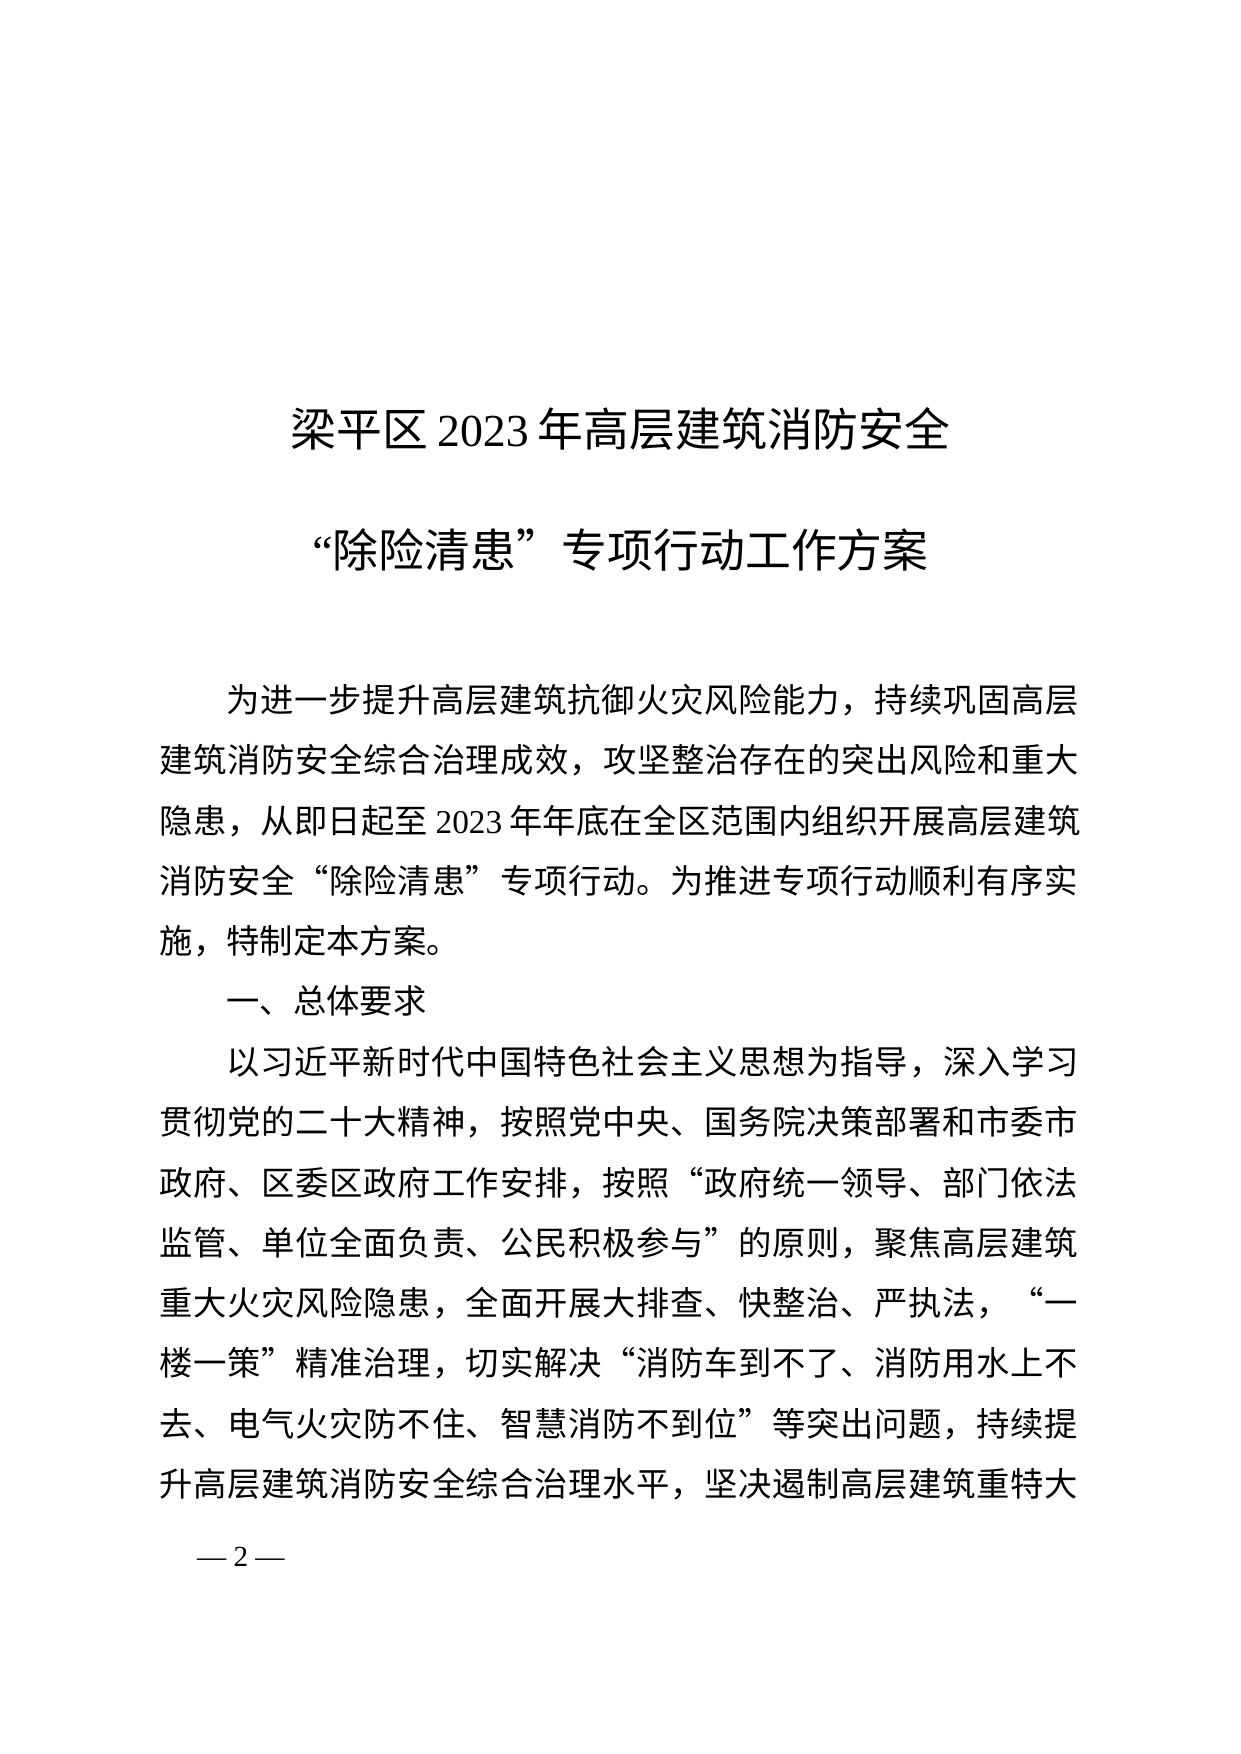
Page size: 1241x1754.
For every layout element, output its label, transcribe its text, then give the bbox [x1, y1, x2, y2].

text 为进一步提升高层建筑抗御火灾风险能力，持续巩固高层建筑消防安全综合治理成效，攻坚整治存在的突出风险和重大隐患，从即日起至2023年年底在全区范围内组织开展高层建筑消防安全“除险清患”专项行动。为推进专项行动顺利有序实施，特制定本方案。 [159, 668, 1081, 969]
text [159, 1029, 1081, 1512]
text “除险清患”专项行动工作方案 [159, 487, 1081, 607]
text 梁平区2023年高层建筑消防安全 [159, 366, 1081, 487]
text 一、总体要求 [159, 969, 1081, 1029]
